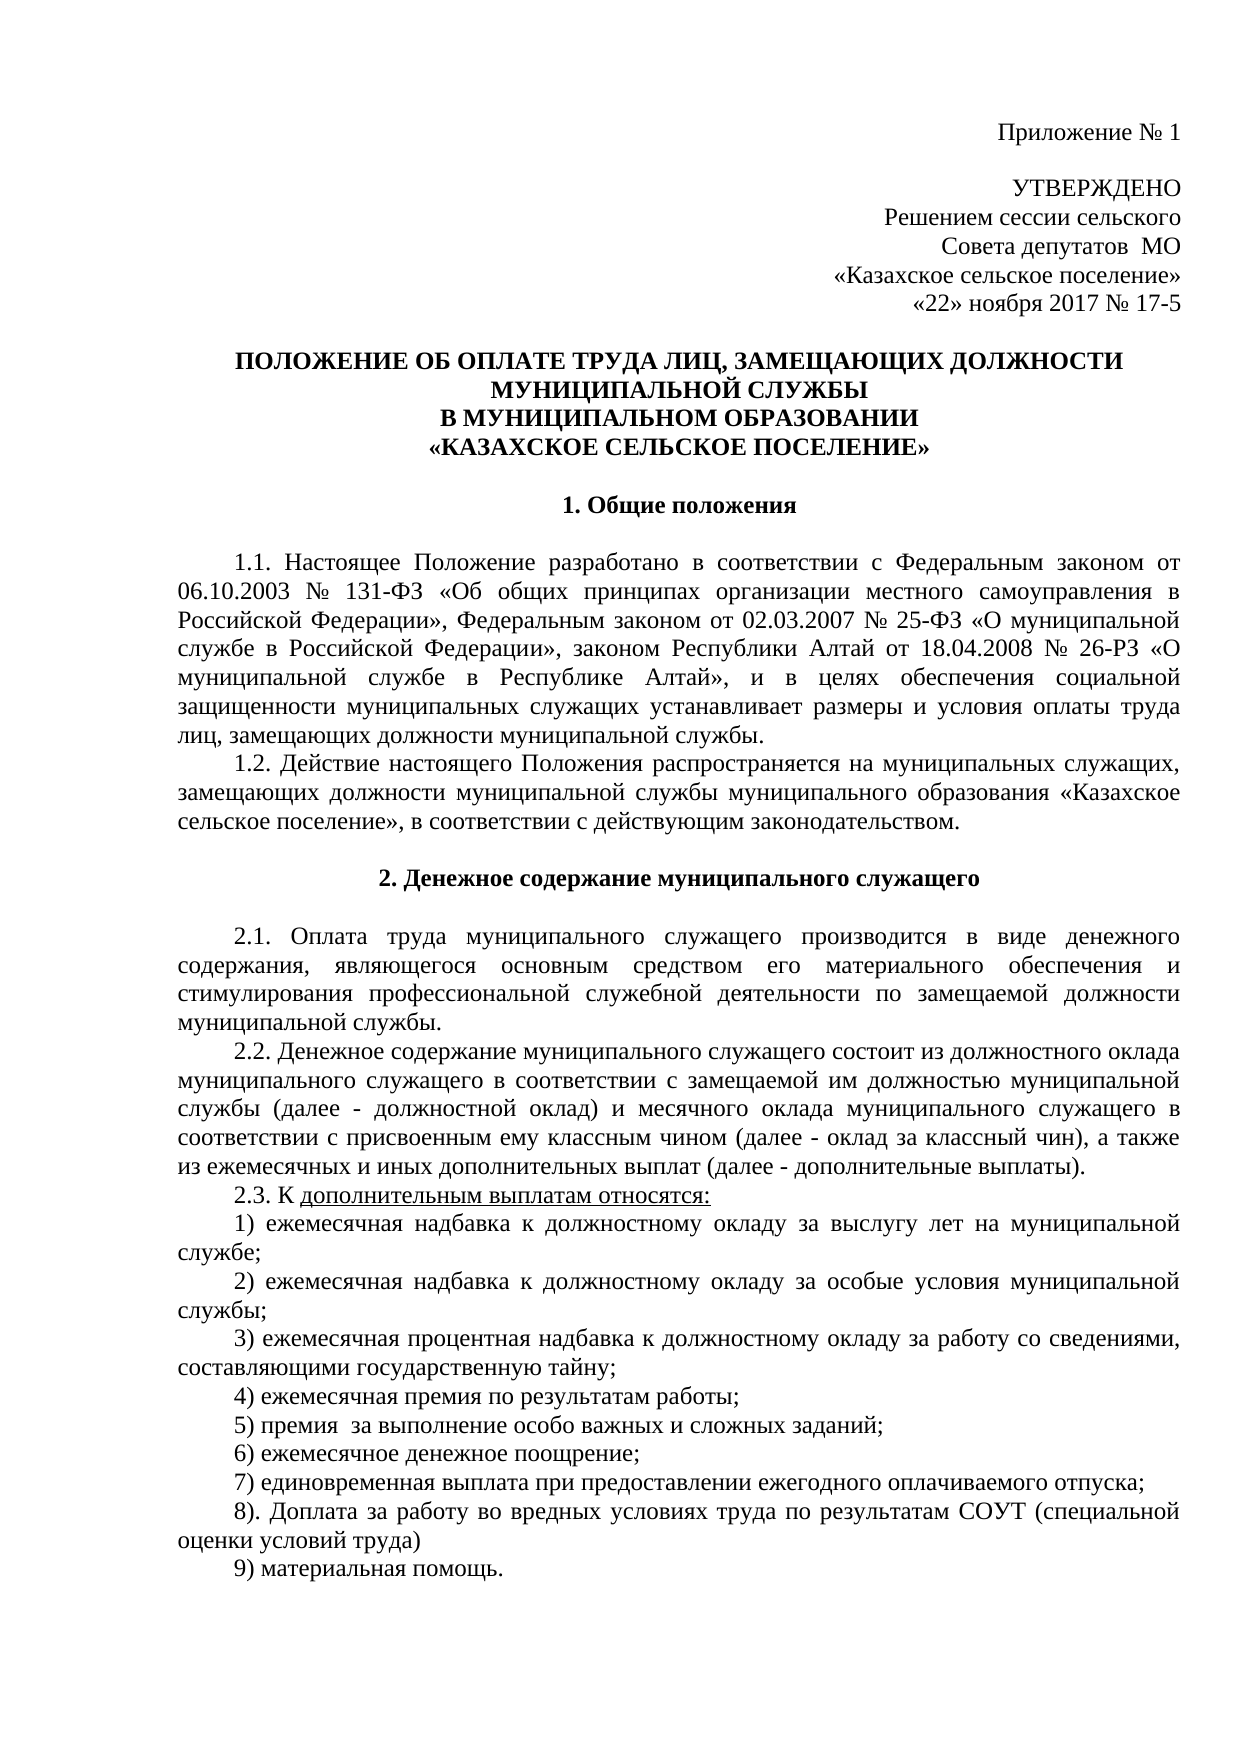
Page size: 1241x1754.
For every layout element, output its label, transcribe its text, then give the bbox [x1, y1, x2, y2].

text Совета депутатов МО [177, 231, 1181, 260]
text 2.3. К дополнительным выплатам относятся: [177, 1180, 1181, 1208]
text 2.1. Оплата труда муниципального служащего производится в виде денежного содержания, являющегося основным средством его материального обеспечения и стимулирования профессиональной служебной деятельности по замещаемой должности муниципальной службы. [177, 921, 1181, 1036]
text 9) материальная помощь. [177, 1553, 1181, 1582]
text 4) ежемесячная премия по результатам работы; [177, 1381, 1181, 1410]
text 3) ежемесячная процентная надбавка к должностному окладу за работу со сведениями, составляющими государственную тайну; [177, 1323, 1181, 1381]
text Решением сессии сельского [177, 202, 1181, 231]
text «Казахское сельское поселение» [177, 260, 1181, 288]
text 1.1. Настоящее Положение разработано в соответствии с Федеральным законом от 06.10.2003 № 131-ФЗ «Об общих принципах организации местного самоуправления в Российской Федерации», Федеральным законом от 02.03.2007 № 25-ФЗ «О муниципальной службе в Российской Федерации», законом Республики Алтай от 18.04.2008 № 26-РЗ «О муниципальной службе в Республике Алтай», и в целях обеспечения социальной защищенности муниципальных служащих устанавливает размеры и условия оплаты труда лиц, замещающих должности муниципальной службы. [177, 547, 1181, 748]
text 7) единовременная выплата при предоставлении ежегодного оплачиваемого отпуска; [177, 1467, 1181, 1496]
text 8). Доплата за работу во вредных условиях труда по результатам СОУТ (специальной оценки условий труда) [177, 1496, 1181, 1553]
text УТВЕРЖДЕНО [177, 173, 1181, 202]
text 2) ежемесячная надбавка к должностному окладу за особые условия муниципальной службы; [177, 1266, 1181, 1323]
text 5) премия за выполнение особо важных и сложных заданий; [177, 1410, 1181, 1438]
text «22» ноября 2017 № 17-5 [177, 288, 1181, 317]
text В МУНИЦИПАЛЬНОМ ОБРАЗОВАНИИ [177, 403, 1181, 432]
text ПОЛОЖЕНИЕ ОБ ОПЛАТЕ ТРУДА ЛИЦ, ЗАМЕЩАЮЩИХ ДОЛЖНОСТИ МУНИЦИПАЛЬНОЙ СЛУЖБЫ [177, 346, 1181, 403]
text 6) ежемесячное денежное поощрение; [177, 1438, 1181, 1467]
text 1) ежемесячная надбавка к должностному окладу за выслугу лет на муниципальной службе; [177, 1208, 1181, 1266]
text 1. Общие положения [177, 490, 1181, 518]
text 2. Денежное содержание муниципального служащего [177, 863, 1181, 892]
text 2.2. Денежное содержание муниципального служащего состоит из должностного оклада муниципального служащего в соответствии с замещаемой им должностью муниципальной службы (далее - должностной оклад) и месячного оклада муниципального служащего в соответствии с присвоенным ему классным чином (далее - оклад за классный чин), а также из ежемесячных и иных дополнительных выплат (далее - дополнительные выплаты). [177, 1036, 1181, 1180]
text «КАЗАХСКОЕ СЕЛЬСКОЕ ПОСЕЛЕНИЕ» [177, 432, 1181, 461]
text Приложение № 1 [177, 117, 1181, 145]
text 1.2. Действие настоящего Положения распространяется на муниципальных служащих, замещающих должности муниципальной службы муниципального образования «Казахское сельское поселение», в соответствии с действующим законодательством. [177, 748, 1181, 835]
